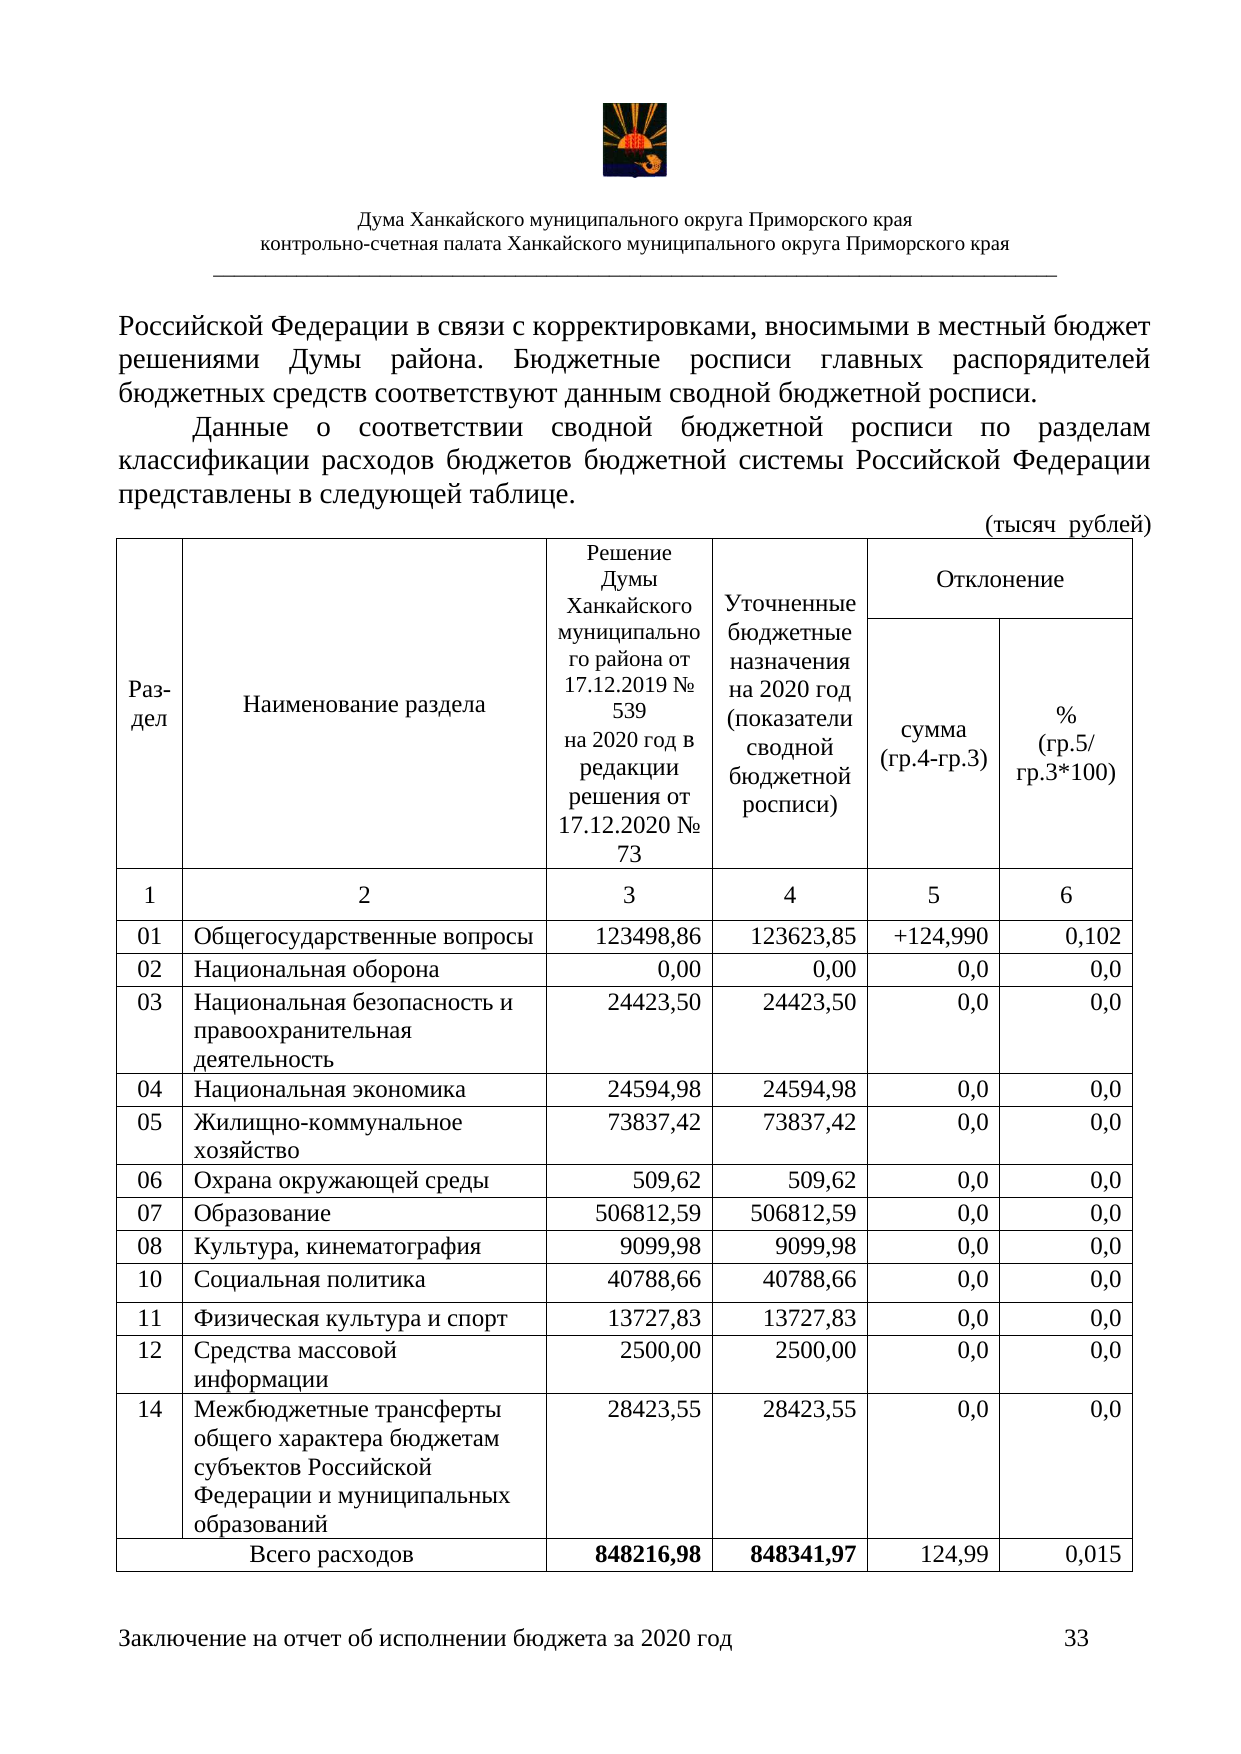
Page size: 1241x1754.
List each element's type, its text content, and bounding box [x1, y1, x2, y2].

table_cell +124,990 [868, 921, 999, 953]
table_cell 2 [183, 869, 546, 920]
table_cell Социальная политика [183, 1264, 546, 1302]
table_cell 509,62 [713, 1165, 867, 1197]
table_cell 0,0 [868, 1107, 999, 1164]
table_cell 2500,00 [713, 1336, 867, 1393]
table_cell 123498,86 [547, 921, 712, 953]
table_cell 02 [117, 954, 182, 986]
table_cell 40788,66 [713, 1264, 867, 1302]
table_cell 0,0 [868, 1264, 999, 1302]
table_cell 0,102 [1000, 921, 1132, 953]
table_cell 0,0 [868, 1303, 999, 1334]
table_cell 0,0 [1000, 987, 1132, 1073]
table_cell 848216,98 [547, 1539, 712, 1571]
table_cell 506812,59 [713, 1198, 867, 1230]
table_cell 0,0 [868, 1074, 999, 1106]
table_cell 0,0 [1000, 1264, 1132, 1302]
table_cell 14 [117, 1394, 182, 1538]
table_cell Культура, кинематография [183, 1231, 546, 1263]
table_cell Жилищно-коммунальное хозяйство [183, 1107, 546, 1164]
table_cell 24594,98 [713, 1074, 867, 1106]
table_cell 04 [117, 1074, 182, 1106]
table_cell 0,0 [1000, 1231, 1132, 1263]
table_cell 73837,42 [547, 1107, 712, 1164]
table_cell 03 [117, 987, 182, 1073]
table_cell Национальная экономика [183, 1074, 546, 1106]
table_cell 0,0 [1000, 1394, 1132, 1538]
table_cell 6 [1000, 869, 1132, 920]
table_cell 24423,50 [713, 987, 867, 1073]
table_cell 1 [117, 869, 182, 920]
table_cell Всего расходов [117, 1539, 546, 1571]
table_cell 5 [868, 869, 999, 920]
table_cell 0,0 [1000, 954, 1132, 986]
table_cell 0,0 [868, 1198, 999, 1230]
table_cell 10 [117, 1264, 182, 1302]
table_cell 9099,98 [713, 1231, 867, 1263]
table_header Отклонение [868, 539, 1132, 617]
table_cell Национальная безопасность и правоохранительная деятельность [183, 987, 546, 1073]
table_cell Образование [183, 1198, 546, 1230]
table_cell 848341,97 [713, 1539, 867, 1571]
table_cell 4 [713, 869, 867, 920]
table_cell 11 [117, 1303, 182, 1334]
table_cell 01 [117, 921, 182, 953]
table_cell 0,0 [868, 1394, 999, 1538]
table_cell 0,0 [1000, 1336, 1132, 1393]
table_cell 0,0 [868, 987, 999, 1073]
table_cell 05 [117, 1107, 182, 1164]
table_cell 13727,83 [547, 1303, 712, 1334]
table_cell 73837,42 [713, 1107, 867, 1164]
table_header Уточненные бюджетные назначения на 2020 год (показатели сводной бюджетной росписи) [713, 539, 867, 867]
table_cell 07 [117, 1198, 182, 1230]
table_cell 13727,83 [713, 1303, 867, 1334]
table_cell 08 [117, 1231, 182, 1263]
table_cell 9099,98 [547, 1231, 712, 1263]
table_cell 0,0 [1000, 1303, 1132, 1334]
table_cell 0,0 [868, 1336, 999, 1393]
table_cell 124,99 [868, 1539, 999, 1571]
table_cell Национальная оборона [183, 954, 546, 986]
table_cell 28423,55 [713, 1394, 867, 1538]
table_cell 0,00 [547, 954, 712, 986]
table_cell 24423,50 [547, 987, 712, 1073]
table_cell Охрана окружающей среды [183, 1165, 546, 1197]
table_cell 0,0 [868, 1165, 999, 1197]
table_cell 0,0 [1000, 1165, 1132, 1197]
table_header Раз-дел [117, 539, 182, 867]
table_cell 0,0 [1000, 1198, 1132, 1230]
table_cell % (гр.5/ гр.3*100) [1000, 619, 1132, 867]
table_cell Общегосударственные вопросы [183, 921, 546, 953]
table_cell сумма (гр.4-гр.3) [868, 619, 999, 867]
table_header Наименование раздела [183, 539, 546, 867]
table_cell 2500,00 [547, 1336, 712, 1393]
table_cell 3 [547, 869, 712, 920]
table_cell Межбюджетные трансферты общего характера бюджетам субъектов Российской Федерации и муниципальных образований [183, 1394, 546, 1538]
table_cell 123623,85 [713, 921, 867, 953]
table_cell Физическая культура и спорт [183, 1303, 546, 1334]
table_cell Средства массовой информации [183, 1336, 546, 1393]
table_cell 06 [117, 1165, 182, 1197]
picture [602, 103, 667, 178]
table_cell 0,00 [713, 954, 867, 986]
table_cell 12 [117, 1336, 182, 1393]
table_cell 28423,55 [547, 1394, 712, 1538]
table_cell 0,0 [868, 1231, 999, 1263]
text Данные о соответствии сводной бюджетной росписи по разделам классификации расходов бюджетов бюджетной системы Российской Федерации представлены в следующей таблице. [118, 409, 1152, 509]
table_cell 0,0 [1000, 1074, 1132, 1106]
table_cell 0,0 [868, 954, 999, 986]
table_cell 506812,59 [547, 1198, 712, 1230]
table_cell 509,62 [547, 1165, 712, 1197]
table_cell 40788,66 [547, 1264, 712, 1302]
text (тысяч рублей) [118, 509, 1152, 538]
table_cell 0,015 [1000, 1539, 1132, 1571]
table_header Решение Думы Ханкайского муниципального района от 17.12.2019 № 539 на 2020 год в редакции решения от 17.12.2020 № 73 [547, 539, 712, 867]
table_cell 24594,98 [547, 1074, 712, 1106]
table_cell 0,0 [1000, 1107, 1132, 1164]
